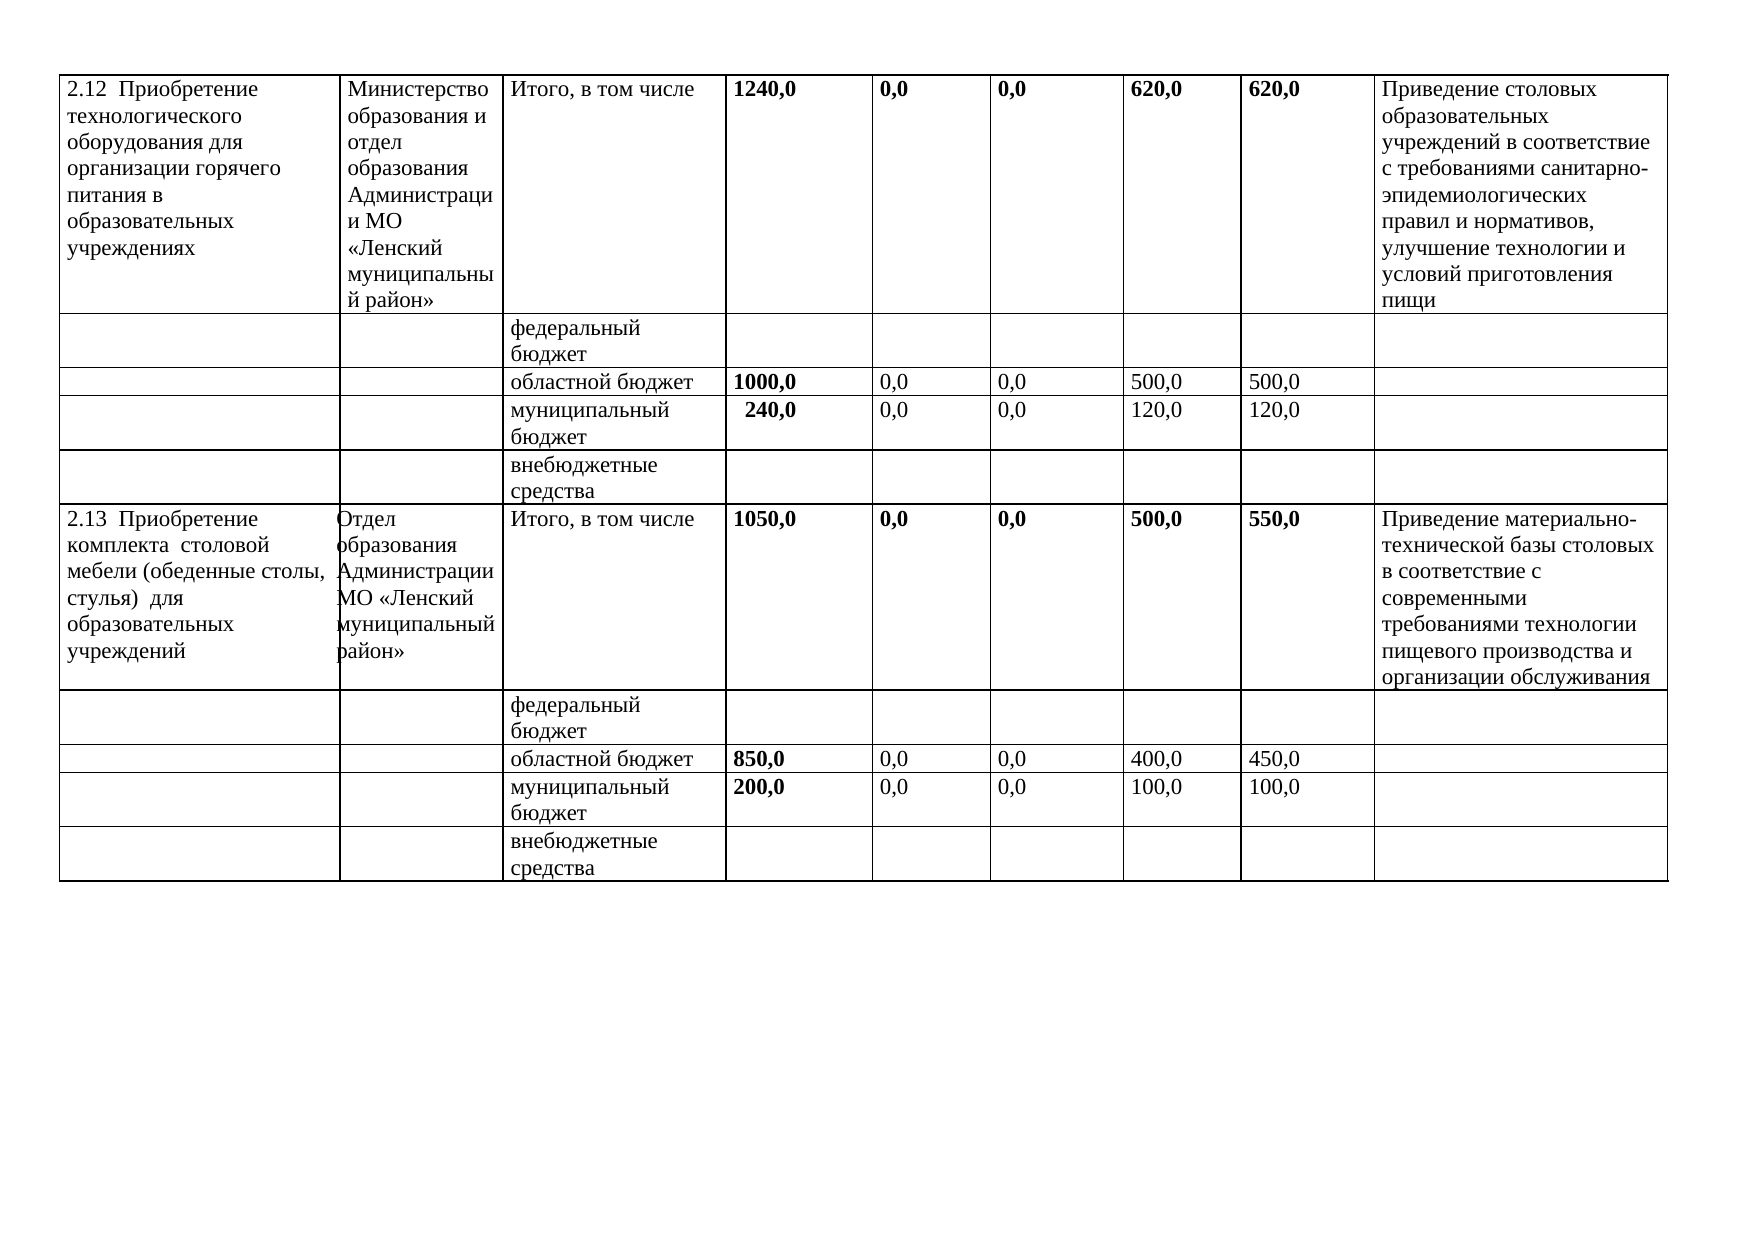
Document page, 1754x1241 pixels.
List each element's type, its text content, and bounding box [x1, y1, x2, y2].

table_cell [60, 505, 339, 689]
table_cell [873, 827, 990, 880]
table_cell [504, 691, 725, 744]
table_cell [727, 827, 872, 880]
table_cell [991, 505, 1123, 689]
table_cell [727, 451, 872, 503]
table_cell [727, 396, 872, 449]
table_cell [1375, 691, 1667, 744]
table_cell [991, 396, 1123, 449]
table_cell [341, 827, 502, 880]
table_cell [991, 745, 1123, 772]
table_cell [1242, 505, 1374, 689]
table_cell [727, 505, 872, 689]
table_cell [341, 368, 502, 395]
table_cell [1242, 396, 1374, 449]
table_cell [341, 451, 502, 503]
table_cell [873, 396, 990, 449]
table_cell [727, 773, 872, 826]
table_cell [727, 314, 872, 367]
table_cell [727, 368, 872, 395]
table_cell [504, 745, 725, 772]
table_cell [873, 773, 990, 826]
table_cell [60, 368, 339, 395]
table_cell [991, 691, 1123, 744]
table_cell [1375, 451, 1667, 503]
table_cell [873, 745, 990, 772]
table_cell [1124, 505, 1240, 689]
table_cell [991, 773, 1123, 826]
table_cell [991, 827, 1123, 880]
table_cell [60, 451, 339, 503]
table_cell Итого, в том числе [504, 76, 725, 313]
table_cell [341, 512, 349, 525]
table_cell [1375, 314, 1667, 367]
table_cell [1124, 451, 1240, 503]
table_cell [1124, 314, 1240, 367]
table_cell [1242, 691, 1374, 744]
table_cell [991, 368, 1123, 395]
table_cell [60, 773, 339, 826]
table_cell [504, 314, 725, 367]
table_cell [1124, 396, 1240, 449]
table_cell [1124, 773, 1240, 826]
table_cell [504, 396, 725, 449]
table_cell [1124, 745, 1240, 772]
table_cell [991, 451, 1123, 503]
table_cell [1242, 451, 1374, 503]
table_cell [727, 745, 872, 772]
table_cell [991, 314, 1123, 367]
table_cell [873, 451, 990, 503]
table_cell Министерство образования и отдел образования Администрации МО «Ленский муниципальный район» [341, 76, 502, 313]
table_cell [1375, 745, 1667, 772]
table_cell 1240,0 [727, 76, 872, 313]
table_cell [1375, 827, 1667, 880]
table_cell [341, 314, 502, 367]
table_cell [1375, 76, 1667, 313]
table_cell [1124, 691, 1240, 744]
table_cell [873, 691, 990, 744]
table_cell 0,0 [991, 76, 1123, 313]
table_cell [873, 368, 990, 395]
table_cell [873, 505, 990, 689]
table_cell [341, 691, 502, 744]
table_cell 0,0 [873, 76, 990, 313]
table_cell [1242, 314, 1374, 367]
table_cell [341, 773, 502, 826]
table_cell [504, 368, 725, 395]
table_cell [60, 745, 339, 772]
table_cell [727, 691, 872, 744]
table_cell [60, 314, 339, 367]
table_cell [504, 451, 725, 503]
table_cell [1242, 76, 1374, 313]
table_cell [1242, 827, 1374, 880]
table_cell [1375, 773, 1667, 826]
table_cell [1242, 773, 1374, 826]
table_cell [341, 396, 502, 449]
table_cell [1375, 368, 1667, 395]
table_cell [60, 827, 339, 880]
table_cell 2.12 Приобретение технологического оборудования для организации горячего питания в образовательных учреждениях [60, 76, 339, 313]
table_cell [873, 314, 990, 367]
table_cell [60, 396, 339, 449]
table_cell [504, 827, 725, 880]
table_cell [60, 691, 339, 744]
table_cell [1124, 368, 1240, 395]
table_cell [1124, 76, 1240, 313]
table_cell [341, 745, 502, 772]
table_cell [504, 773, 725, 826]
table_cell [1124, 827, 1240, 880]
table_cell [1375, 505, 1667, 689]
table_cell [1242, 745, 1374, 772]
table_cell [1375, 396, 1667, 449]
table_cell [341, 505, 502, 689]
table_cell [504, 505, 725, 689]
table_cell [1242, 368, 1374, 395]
